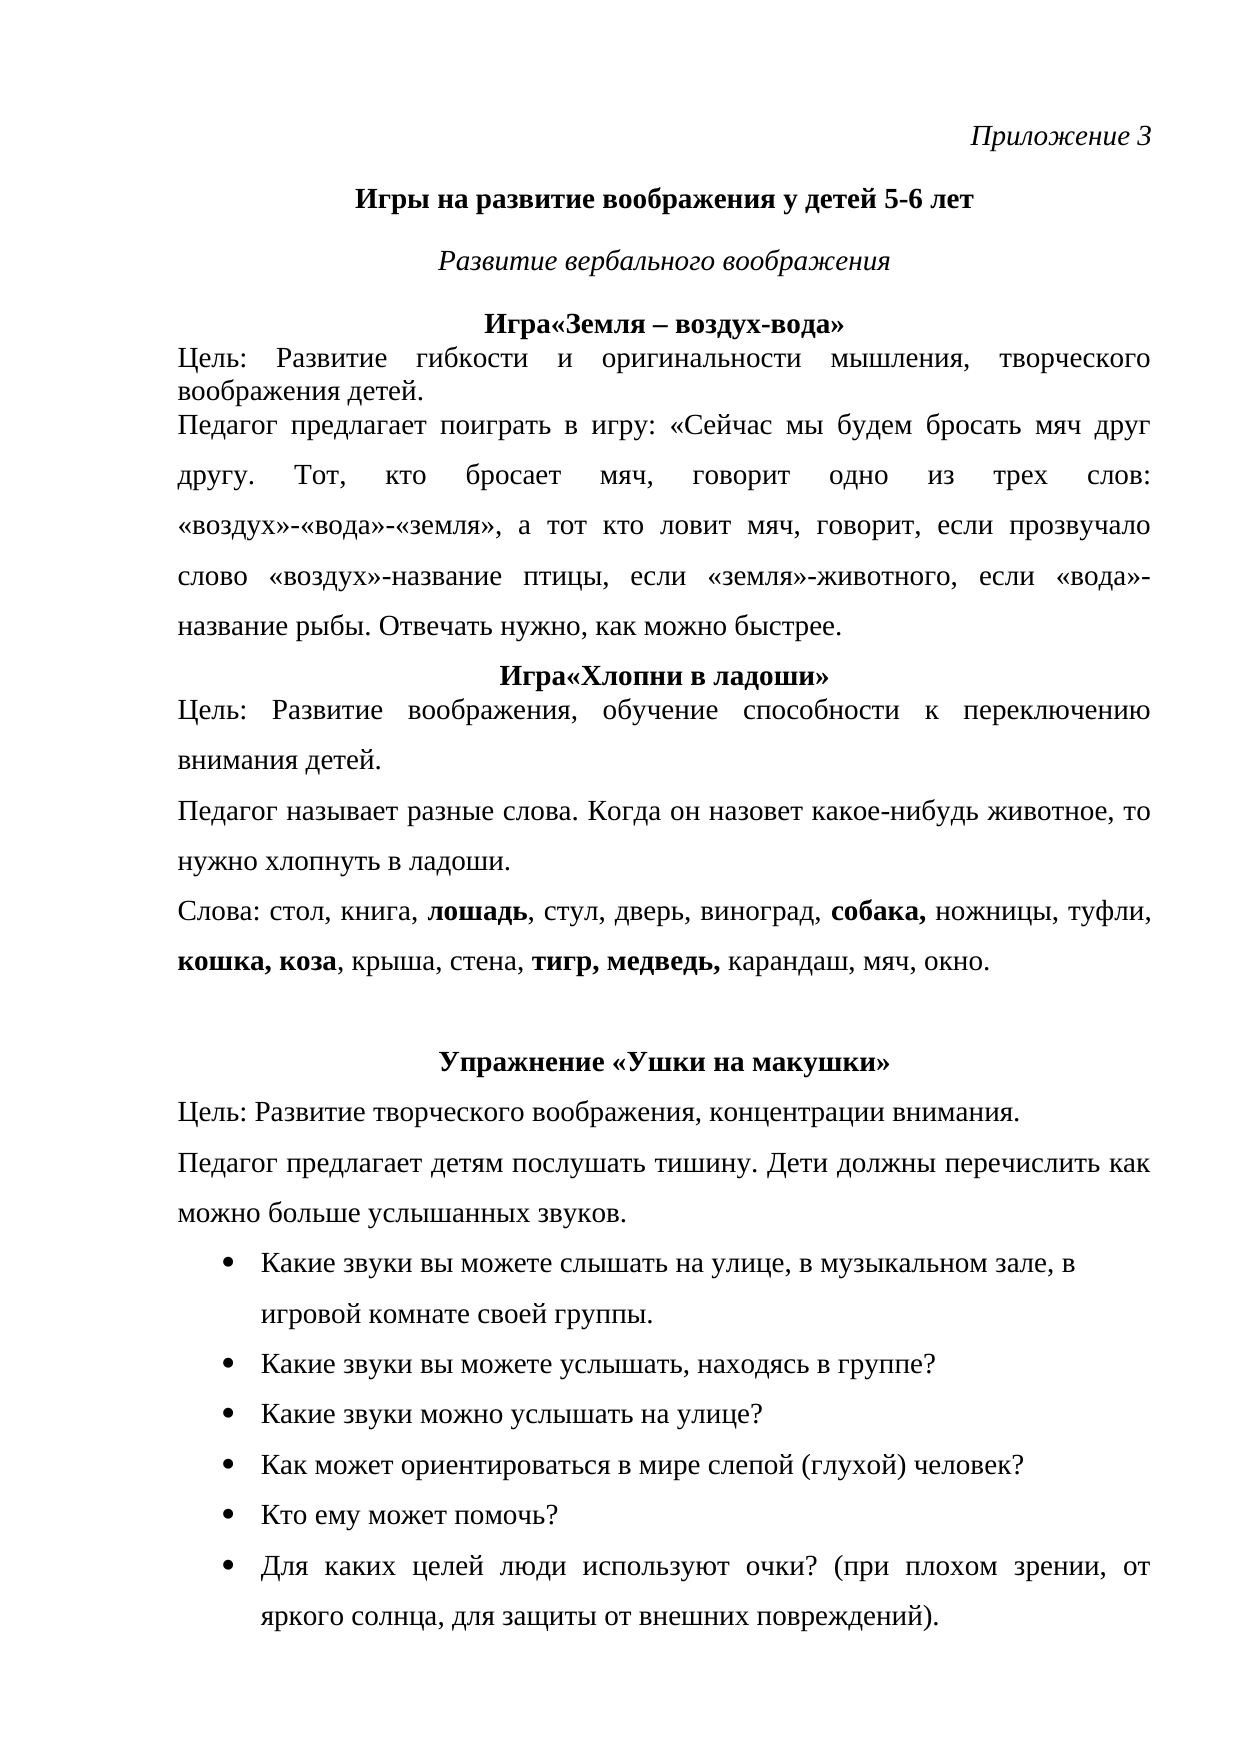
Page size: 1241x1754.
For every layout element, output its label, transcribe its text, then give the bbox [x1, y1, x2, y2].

text Педагог называет разные слова. Когда он назовет какое-нибудь животное, то нужно хлопнуть в ладоши. [177, 793, 1152, 876]
list Какие звуки вы можете слышать на улице, в музыкальном зале, в игровой комнате своей группы. [223, 1245, 1152, 1329]
text Цель: Развитие гибкости и оригинальности мышления, творческого воображения детей. [177, 340, 1152, 407]
text Игра«Земля – воздух-вода» [177, 306, 1152, 340]
text Педагог предлагает детям послушать тишину. Дети должны перечислить как можно больше услышанных звуков. [177, 1145, 1152, 1229]
list Какие звуки вы можете услышать, находясь в группе? [223, 1346, 1152, 1380]
text Упражнение «Ушки на макушки» [177, 1044, 1152, 1078]
list Для каких целей люди используют очки? (при плохом зрении, от яркого солнца, для защиты от внешних повреждений). [223, 1548, 1152, 1632]
list Какие звуки можно услышать на улице? [223, 1397, 1152, 1430]
list Кто ему может помочь? [223, 1497, 1152, 1531]
list Как может ориентироваться в мире слепой (глухой) человек? [223, 1447, 1152, 1481]
text Игра«Хлопни в ладоши» [177, 658, 1152, 692]
text Развитие вербального воображения [177, 243, 1152, 277]
text Цель: Развитие воображения, обучение способности к переключению внимания детей. [177, 692, 1152, 776]
text Педагог предлагает поиграть в игру: «Сейчас мы будем бросать мяч друг другу. Тот, кто бросает мяч, говорит одно из трех слов: «воздух»-«вода»-«земля», а тот кто ловит мяч, говорит, если прозвучало слово «воздух»-название птицы, если «земля»-животного, если «вода»-название рыбы. Отвечать нужно, как можно быстрее. [177, 407, 1152, 642]
text Игры на развитие воображения у детей 5-6 лет [177, 181, 1152, 214]
text Слова: стол, книга, лошадь, стул, дверь, виноград, собака, ножницы, туфли, кошка, коза, крыша, стена, тигр, медведь, карандаш, мяч, окно. [177, 893, 1152, 977]
text Цель: Развитие творческого воображения, концентрации внимания. [177, 1094, 1152, 1128]
text Приложение 3 [177, 118, 1152, 152]
